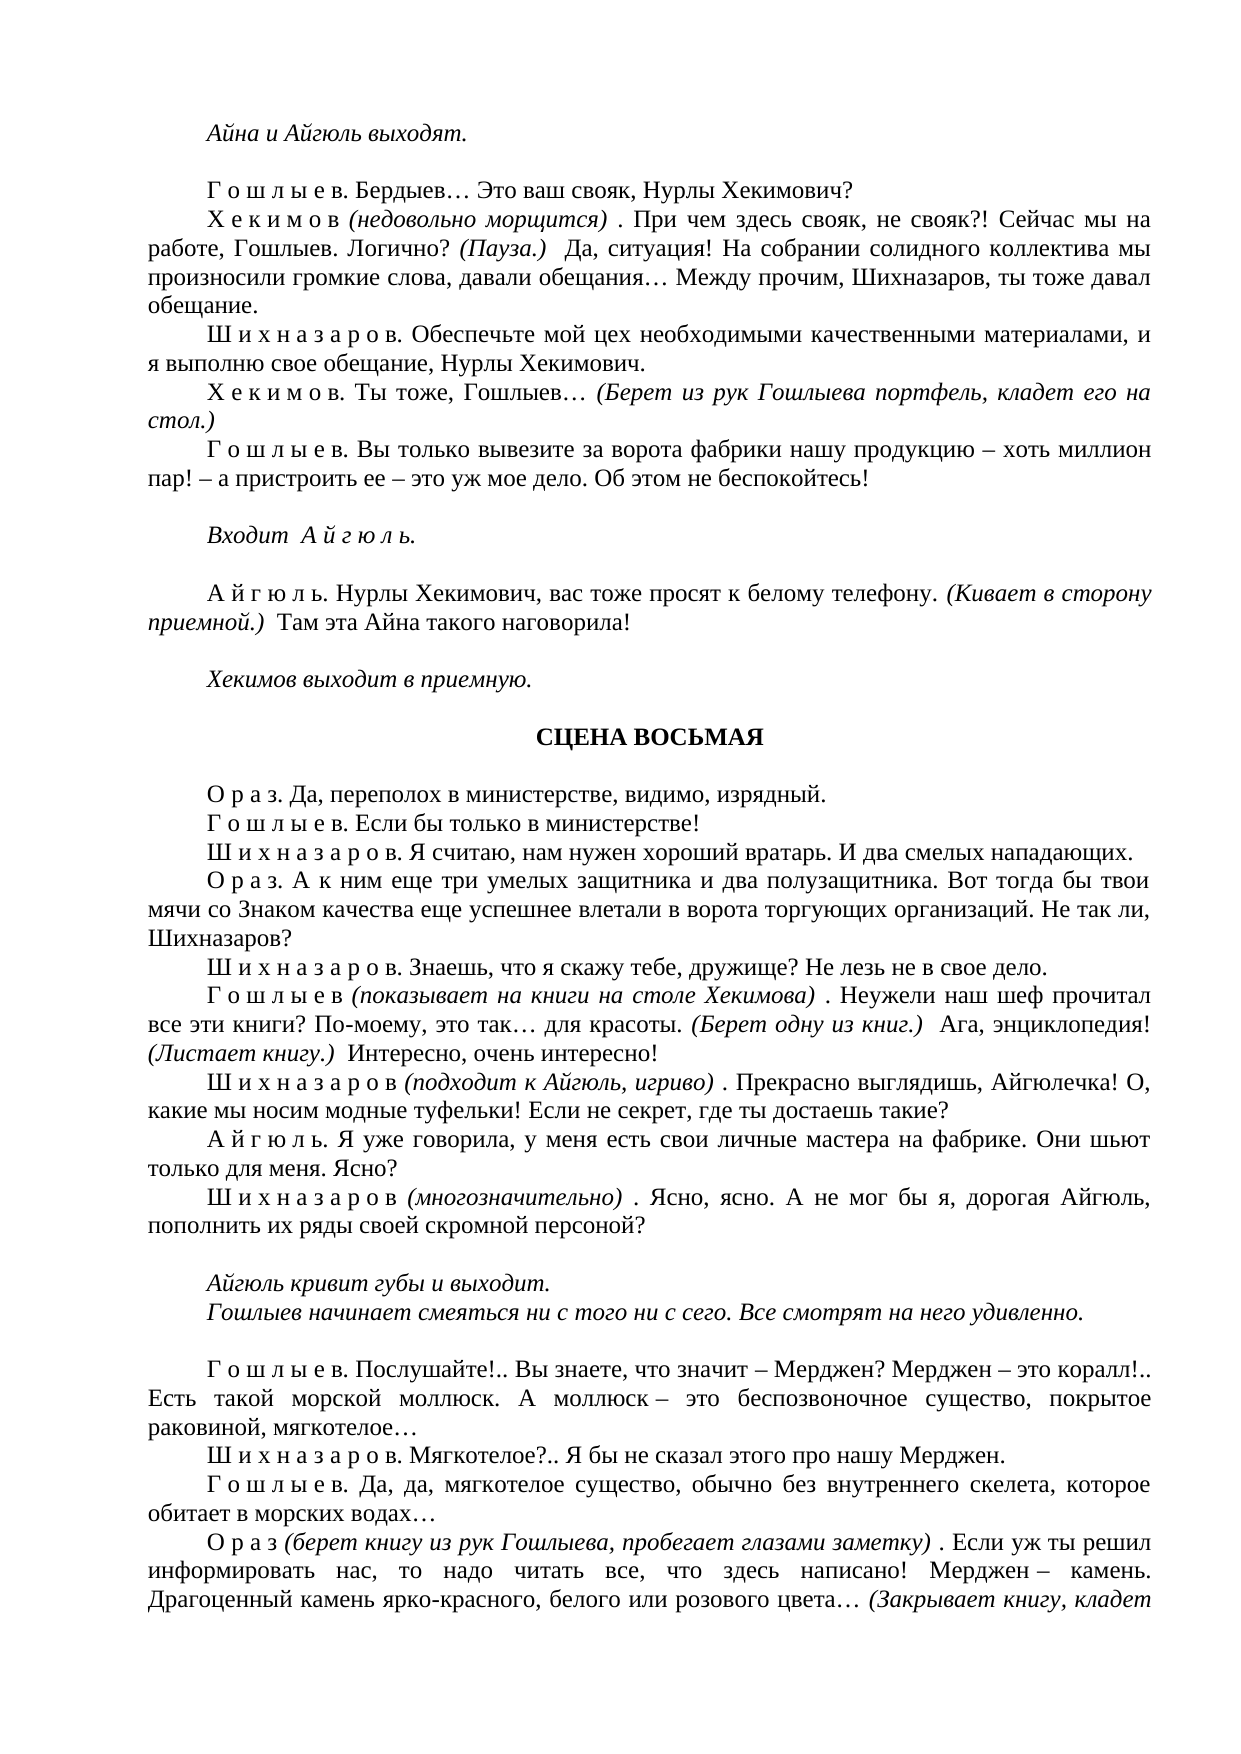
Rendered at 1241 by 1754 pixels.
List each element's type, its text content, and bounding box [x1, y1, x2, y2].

text Г о ш л ы е в (показывает на книги на столе Хекимова) . Неужели наш шеф прочитал все эти книги? По-моему, это так… для красоты. (Берет одну из книг.) Ага, энциклопедия! (Листает книгу.) Интересно, очень интересно! [148, 981, 1152, 1067]
text Г о ш л ы е в. Вы только вывезите за ворота фабрики нашу продукцию – хоть миллион пар! – а пристроить ее – это уж мое дело. Об этом не беспокойтесь! [148, 434, 1152, 492]
text Ш и х н а з а р о в (подходит к Айгюль, игриво) . Прекрасно выглядишь, Айгюлечка! О, какие мы носим модные туфельки! Если не секрет, где ты достаешь такие? [148, 1067, 1152, 1124]
text О р а з. А к ним еще три умелых защитника и два полузащитника. Вот тогда бы твои мячи со Знаком качества еще успешнее влетали в ворота торгующих организаций. Не так ли, Шихназаров? [148, 866, 1152, 952]
text Ш и х н а з а р о в. Я считаю, нам нужен хороший вратарь. И два смелых нападающих. [148, 837, 1152, 866]
text Х е к и м о в. Ты тоже, Гошлыев… (Берет из рук Гошлыева портфель, кладет его на стол.) [148, 377, 1152, 434]
text Г о ш л ы е в. Послушайте!.. Вы знаете, что значит – Мерджен? Мерджен – это коралл!.. Есть такой морской моллюск. А моллюск – это беспозвоночное существо, покрытое раковиной, мягкотелое… [148, 1354, 1152, 1441]
text Айгюль кривит губы и выходит. [148, 1268, 1152, 1297]
text Входит А й г ю л ь. [148, 521, 1152, 549]
text Г о ш л ы е в. Да, да, мягкотелое существо, обычно без внутреннего скелета, которое обитает в морских водах… [148, 1469, 1152, 1527]
text О р а з. Да, переполох в министерстве, видимо, изрядный. [148, 779, 1152, 808]
text Ш и х н а з а р о в (многозначительно) . Ясно, ясно. А не мог бы я, дорогая Айгюль, пополнить их ряды своей скромной персоной? [148, 1182, 1152, 1239]
text Ш и х н а з а р о в. Знаешь, что я скажу тебе, дружище? Не лезь не в свое дело. [148, 952, 1152, 981]
text Х е к и м о в (недовольно морщится) . При чем здесь свояк, не свояк?! Сейчас мы на работе, Гошлыев. Логично? (Пауза.) Да, ситуация! На собрании солидного коллектива мы произносили громкие слова, давали обещания… Между прочим, Шихназаров, ты тоже давал обещание. [148, 204, 1152, 319]
text Ш и х н а з а р о в. Обеспечьте мой цех необходимыми качественными материалами, и я выполню свое обещание, Нурлы Хекимович. [148, 319, 1152, 377]
text Гошлыев начинает смеяться ни с того ни с сего. Все смотрят на него удивленно. [148, 1297, 1152, 1326]
text Г о ш л ы е в. Бердыев… Это ваш свояк, Нурлы Хекимович? [148, 176, 1152, 204]
text Ш и х н а з а р о в. Мягкотелое?.. Я бы не сказал этого про нашу Мерджен. [148, 1441, 1152, 1469]
text А й г ю л ь. Нурлы Хекимович, вас тоже просят к белому телефону. (Кивает в сторону приемной.) Там эта Айна такого наговорила! [148, 578, 1152, 636]
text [148, 1527, 1152, 1613]
text Хекимов выходит в приемную. [148, 664, 1152, 693]
text Айна и Айгюль выходят. [148, 118, 1152, 147]
text А й г ю л ь. Я уже говорила, у меня есть свои личные мастера на фабрике. Они шьют только для меня. Ясно? [148, 1124, 1152, 1182]
subtitle СЦЕНА ВОСЬМАЯ [148, 722, 1152, 751]
text Г о ш л ы е в. Если бы только в министерстве! [148, 808, 1152, 837]
